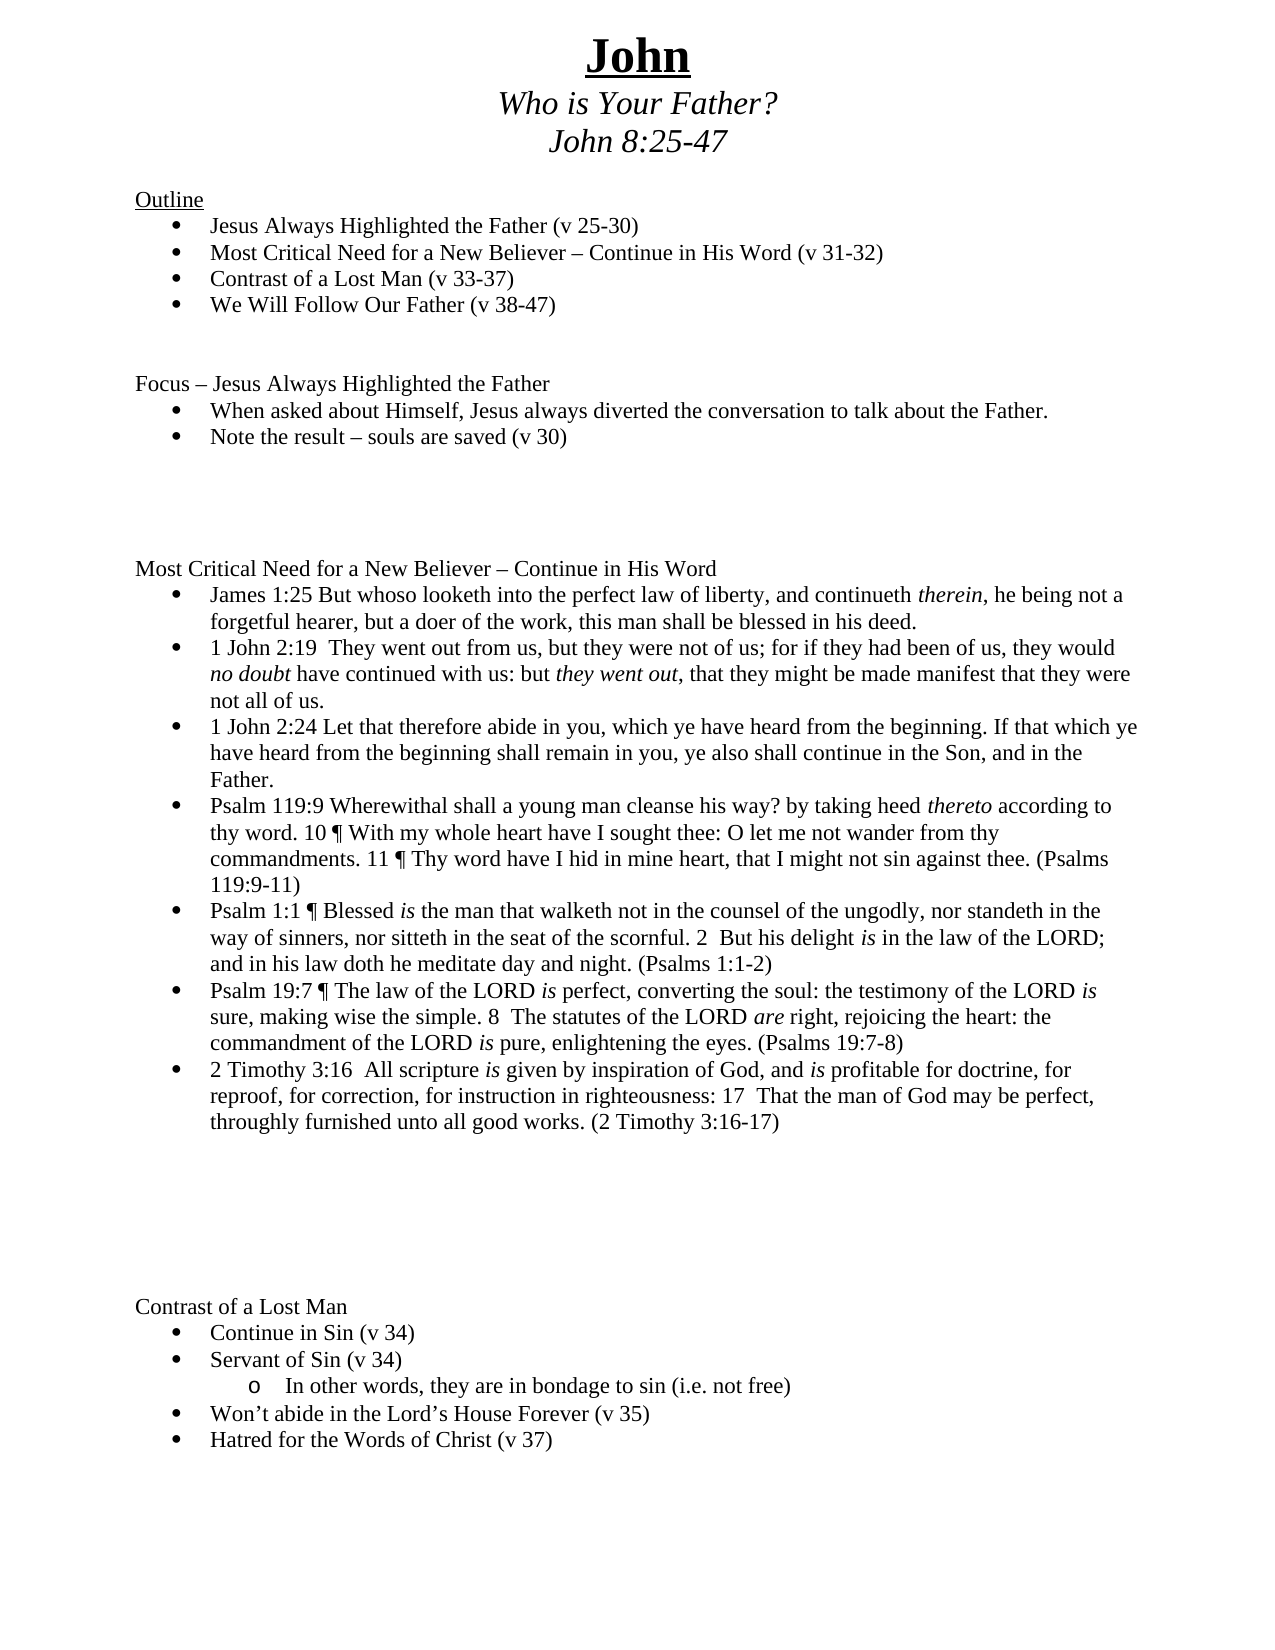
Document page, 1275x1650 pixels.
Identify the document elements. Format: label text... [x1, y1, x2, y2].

list Hatred for the Words of Christ (v 37) [172, 1427, 1140, 1453]
text John 8:25-47 [135, 121, 1140, 160]
list James 1:25 But whoso looketh into the perfect law of liberty, and continueth therein, he being not a forgetful hearer, but a doer of the work, this man shall be blessed in his deed. [172, 581, 1140, 634]
text Contrast of a Lost Man [135, 1293, 1140, 1319]
list Psalm 19:7 ¶ The law of the LORD is perfect, converting the soul: the testimony of the LORD is sure, making wise the simple. 8 The statutes of the LORD are right, rejoicing the heart: the commandment of the LORD is pure, enlightening the eyes. (Psalms 19:7-8) [172, 977, 1140, 1056]
list Psalm 1:1 ¶ Blessed is the man that walketh not in the counsel of the ungodly, nor standeth in the way of sinners, nor sitteth in the seat of the scornful. 2 But his delight is in the law of the LORD; and in his law doth he meditate day and night. (Psalms 1:1-2) [172, 898, 1140, 977]
list Continue in Sin (v 34) [172, 1319, 1140, 1346]
list Psalm 119:9 Wherewithal shall a young man cleanse his way? by taking heed thereto according to thy word. 10 ¶ With my whole heart have I sought thee: O let me not wander from thy commandments. 11 ¶ Thy word have I hid in mine heart, that I might not sin against thee. (Psalms 119:9-11) [172, 792, 1140, 898]
text Who is Your Father? [135, 83, 1140, 121]
text Most Critical Need for a New Believer – Continue in His Word [135, 555, 1140, 581]
list 1 John 2:19 They went out from us, but they were not of us; for if they had been of us, they would no doubt have continued with us: but they went out, that they might be made manifest that they were not all of us. [172, 634, 1140, 713]
list In other words, they are in bondage to sin (i.e. not free) [247, 1372, 1140, 1400]
list Jesus Always Highlighted the Father (v 25-30) [172, 212, 1140, 239]
list 1 John 2:24 Let that therefore abide in you, which ye have heard from the beginning. If that which ye have heard from the beginning shall remain in you, ye also shall continue in the Son, and in the Father. [172, 713, 1140, 792]
list Servant of Sin (v 34) [172, 1346, 1140, 1372]
list Contrast of a Lost Man (v 33-37) [172, 265, 1140, 291]
list Note the result – souls are saved (v 30) [172, 423, 1140, 449]
text Focus – Jesus Always Highlighted the Father [135, 371, 1140, 397]
list 2 Timothy 3:16 All scripture is given by inspiration of God, and is profitable for doctrine, for reproof, for correction, for instruction in righteousness: 17 That the man of God may be perfect, throughly furnished unto all good works. (2 Timothy 3:16-17) [172, 1056, 1140, 1135]
list Won’t abide in the Lord’s House Forever (v 35) [172, 1400, 1140, 1427]
list When asked about Himself, Jesus always diverted the conversation to talk about the Father. [172, 397, 1140, 423]
text Outline [135, 186, 1140, 212]
list Most Critical Need for a New Believer – Continue in His Word (v 31-32) [172, 239, 1140, 265]
list We Will Follow Our Father (v 38-47) [172, 291, 1140, 318]
text John [135, 26, 1140, 83]
